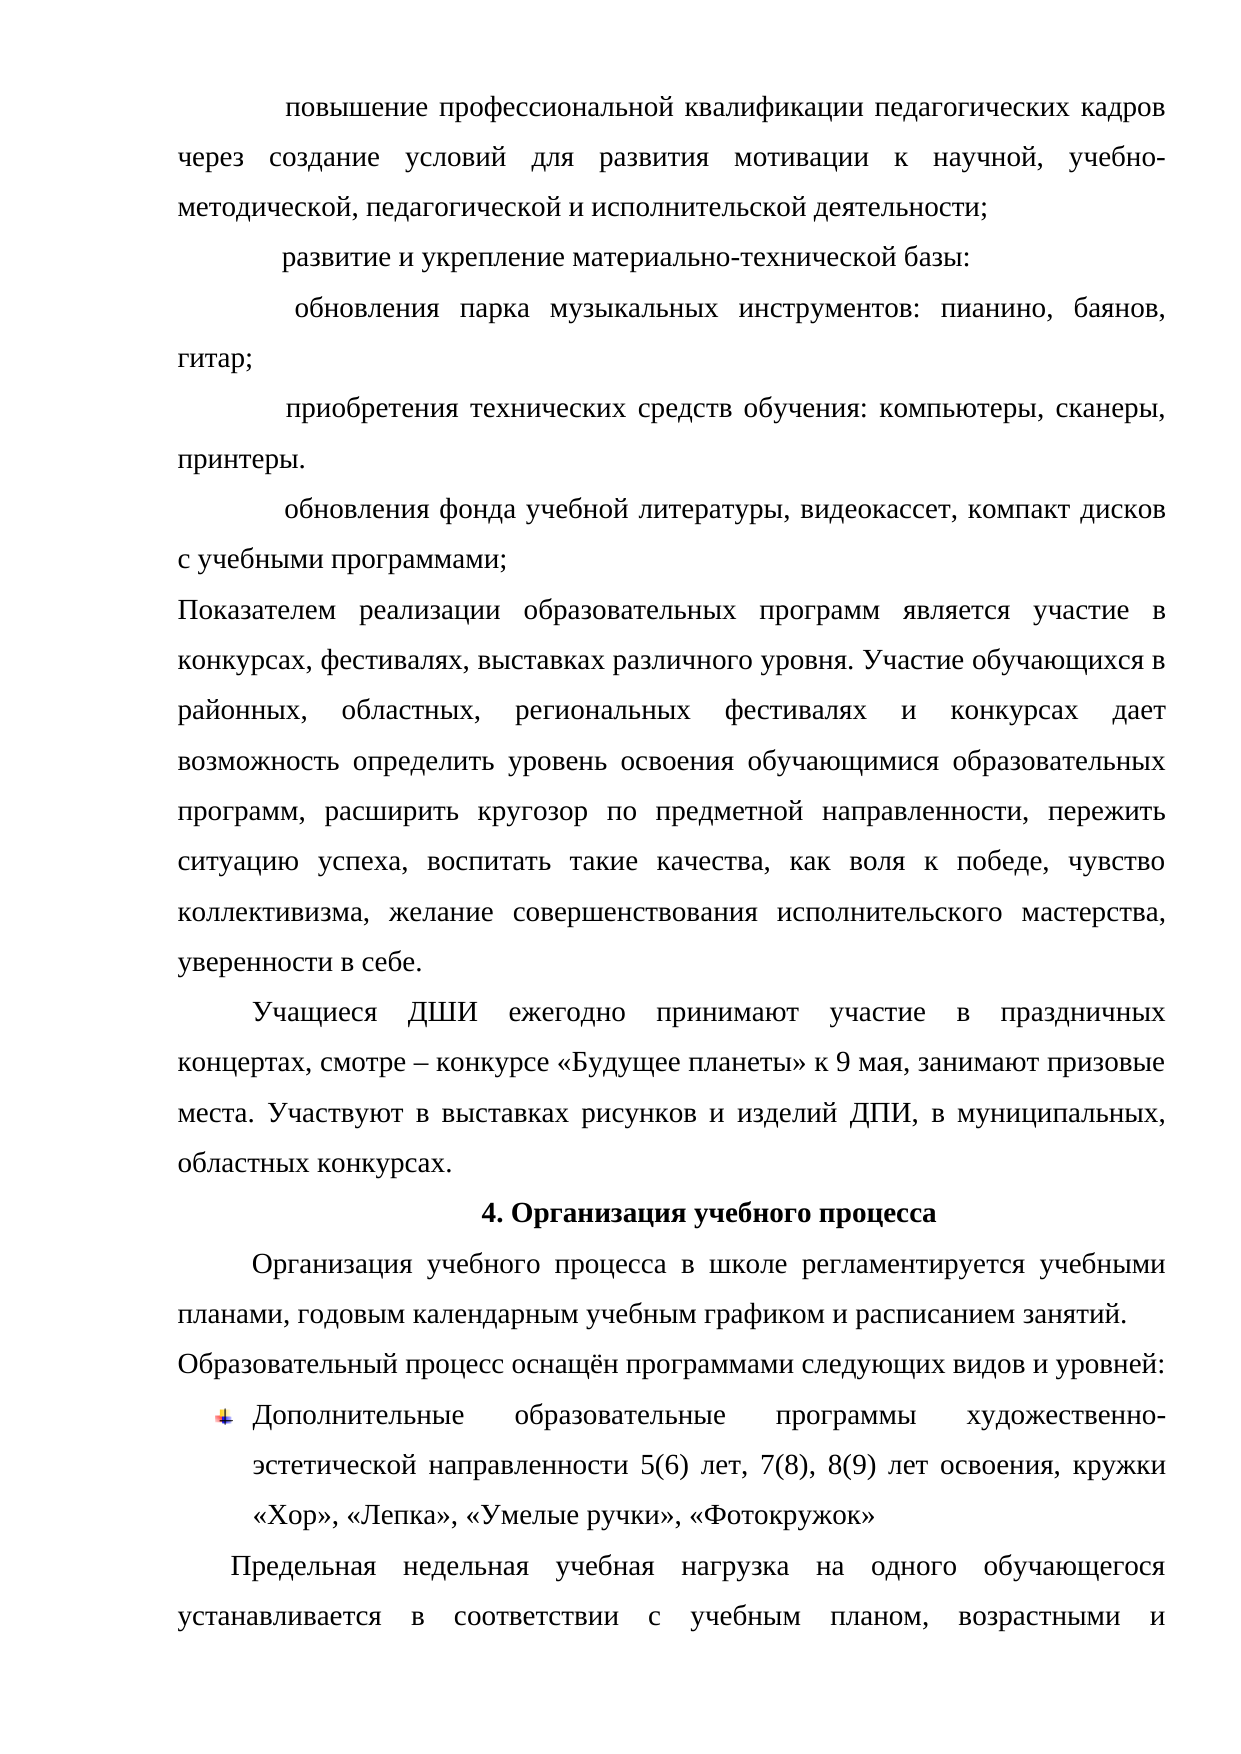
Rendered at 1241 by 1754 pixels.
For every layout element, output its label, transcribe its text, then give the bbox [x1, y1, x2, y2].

text Показателем реализации образовательных программ является участие в конкурсах, фестивалях, выставках различного уровня. Участие обучающихся в районных, областных, региональных фестивалях и конкурсах дает возможность определить уровень освоения обучающимися образовательных программ, расширить кругозор по предметной направленности, пережить ситуацию успеха, воспитать такие качества, как воля к победе, чувство коллективизма, желание совершенствования исполнительского мастерства, уверенности в себе. [177, 592, 1167, 977]
text 4. Организация учебного процесса [177, 1196, 1167, 1229]
text Организация учебного процесса в школе регламентируется учебными планами, годовым календарным учебным графиком и расписанием занятий. [177, 1246, 1167, 1330]
text  повышение профессиональной квалификации педагогических кадров через создание условий для развития мотивации к научной, учебно-методической, педагогической и исполнительской деятельности; [177, 89, 1167, 223]
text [177, 1548, 1167, 1632]
text Учащиеся ДШИ ежегодно принимают участие в праздничных концертах, смотре – конкурсе «Будущее планеты» к 9 мая, занимают призовые места. Участвуют в выставках рисунков и изделий ДПИ, в муниципальных, областных конкурсах. [177, 994, 1167, 1179]
text  приобретения технических средств обучения: компьютеры, сканеры, принтеры. [177, 391, 1167, 474]
list Дополнительные образовательные программы художественно-эстетической направленности 5(6) лет, 7(8), 8(9) лет освоения, кружки «Хор», «Лепка», «Умелые ручки», «Фотокружок» [215, 1397, 1167, 1531]
text Образовательный процесс оснащён программами следующих видов и уровней: [177, 1346, 1167, 1380]
picture [215, 1407, 233, 1425]
text  развитие и укрепление материально-технической базы: [177, 239, 1167, 273]
text  обновления фонда учебной литературы, видеокассет, компакт дисков с учебными программами; [177, 491, 1167, 575]
text  обновления парка музыкальных инструментов: пианино, баянов, гитар; [177, 290, 1167, 374]
